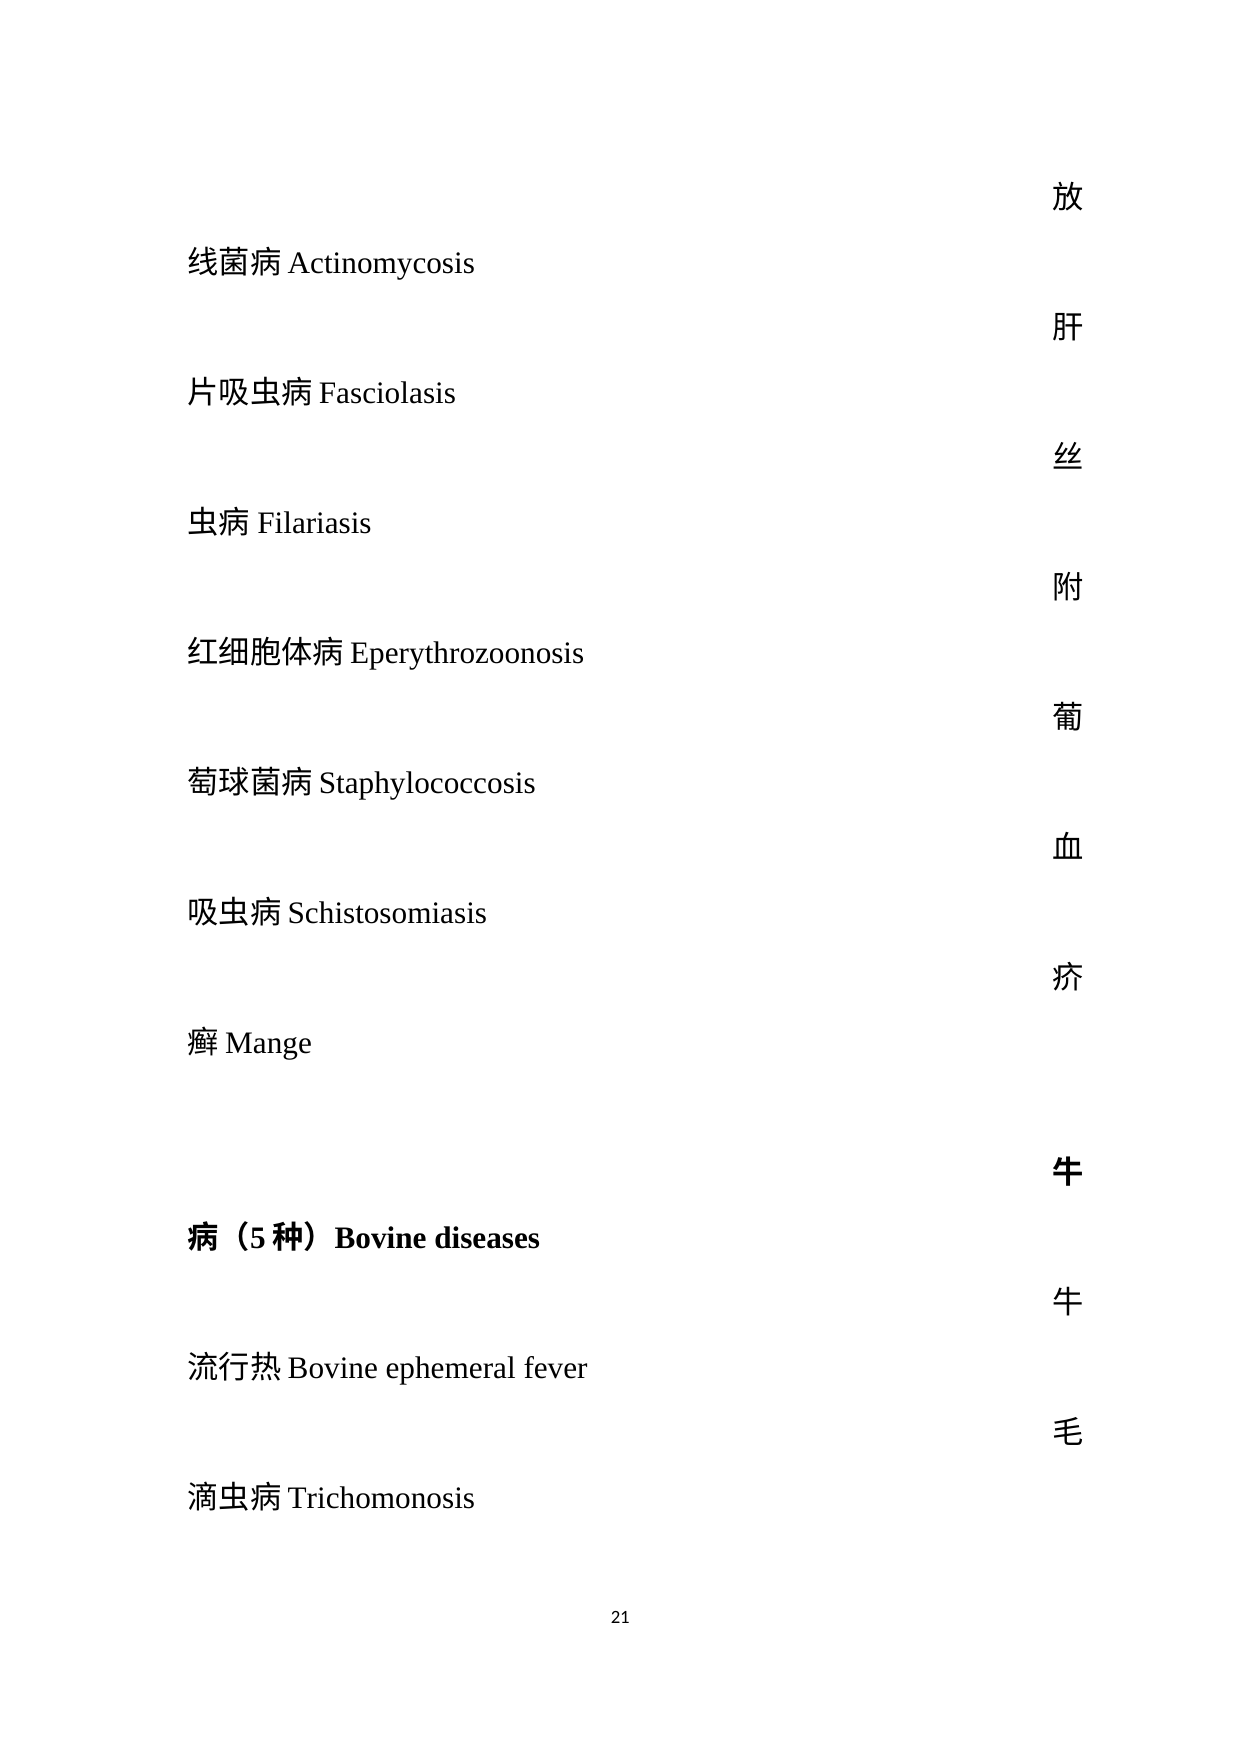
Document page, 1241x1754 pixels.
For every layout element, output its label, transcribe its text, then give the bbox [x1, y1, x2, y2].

text 牛病（5种）Bovine diseases [187, 1137, 1053, 1267]
text 毛滴虫病Trichomonosis [187, 1397, 1053, 1527]
text 葡萄球菌病Staphylococcosis [187, 682, 1053, 812]
text 丝虫病 Filariasis [187, 422, 1053, 552]
text 附红细胞体病Eperythrozoonosis [187, 552, 1053, 682]
text 牛流行热Bovine ephemeral fever [187, 1267, 1053, 1397]
text 放线菌病Actinomycosis [187, 162, 1053, 292]
text 肝片吸虫病Fasciolasis [187, 292, 1053, 422]
text 疥癣Mange [187, 942, 1053, 1072]
text 血吸虫病Schistosomiasis [187, 812, 1053, 942]
